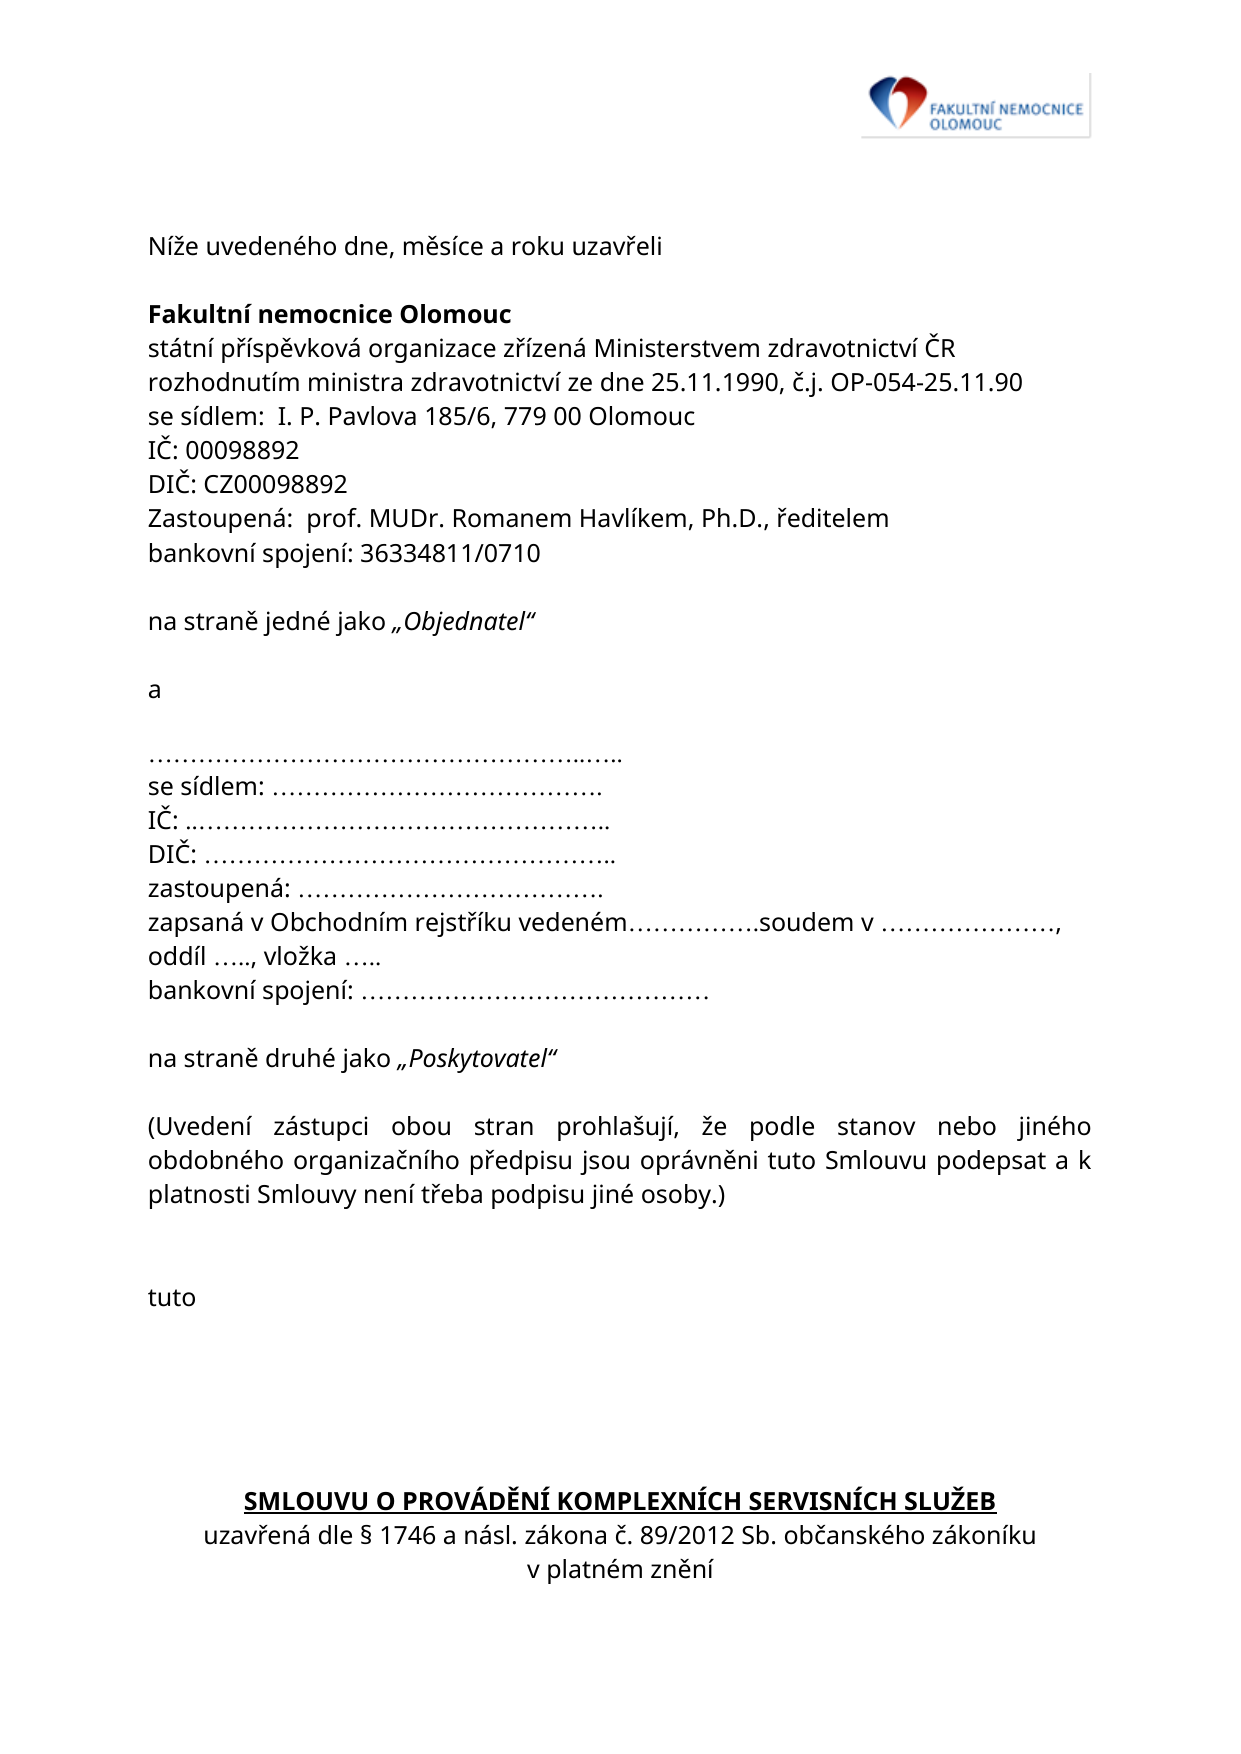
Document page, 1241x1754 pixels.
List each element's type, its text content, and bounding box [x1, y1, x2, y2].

text bankovní spojení: 36334811/0710 [148, 535, 1093, 569]
text Níže uvedeného dne, měsíce a roku uzavřeli [148, 229, 1093, 263]
text DIČ: [148, 836, 1093, 871]
picture [861, 73, 1093, 140]
text SMLOUVU O PROVÁDĚNÍ KOMPLEXNÍCH SERVISNÍCH SLUŽEB [148, 1484, 1093, 1518]
text se sídlem: [148, 768, 1093, 802]
text zapsaná v Obchodním rejstříku vedenémsoudem v , oddíl , vložka [148, 904, 1093, 973]
text IČ: 00098892 [148, 433, 1093, 467]
text bankovní spojení: [148, 973, 1093, 1007]
text uzavřená dle § násl. zákona č. 89/2012 Sb. občanského zákoníku v platném znění [148, 1518, 1093, 1586]
text IČ: [148, 802, 1093, 836]
text zastoupená: [148, 871, 1093, 904]
text se sídlem: I. P. Pavlova 185/6, 779 00 Olomouc [148, 399, 1093, 433]
text (Uvedení zástupci obou stran prohlašují, že podle stanov nebo jiného obdobného organizačního předpisu jsou oprávněni tuto Smlouvu podepsat a k platnosti Smlouvy není třeba podpisu jiné osoby.) [148, 1109, 1093, 1211]
text státní příspěvková organizace zřízená Ministerstvem zdravotnictví ČR rozhodnutím ministra zdravotnictví ze dne 25.11.1990, č.j. OP-054-25.11.90 [148, 331, 1093, 399]
text a [148, 671, 1093, 706]
text Fakultní nemocnice Olomouc [148, 297, 1093, 331]
text Zastoupená: prof. MUDr. Romanem Havlíkem, Ph.D., ředitelem [148, 501, 1093, 535]
text na straně druhé jako „Poskytovatel“ [148, 1041, 1093, 1075]
text na straně jedné jako „Objednatel“ [148, 603, 1093, 637]
text tuto [148, 1279, 1093, 1313]
text DIČ: CZ00098892 [148, 467, 1093, 501]
